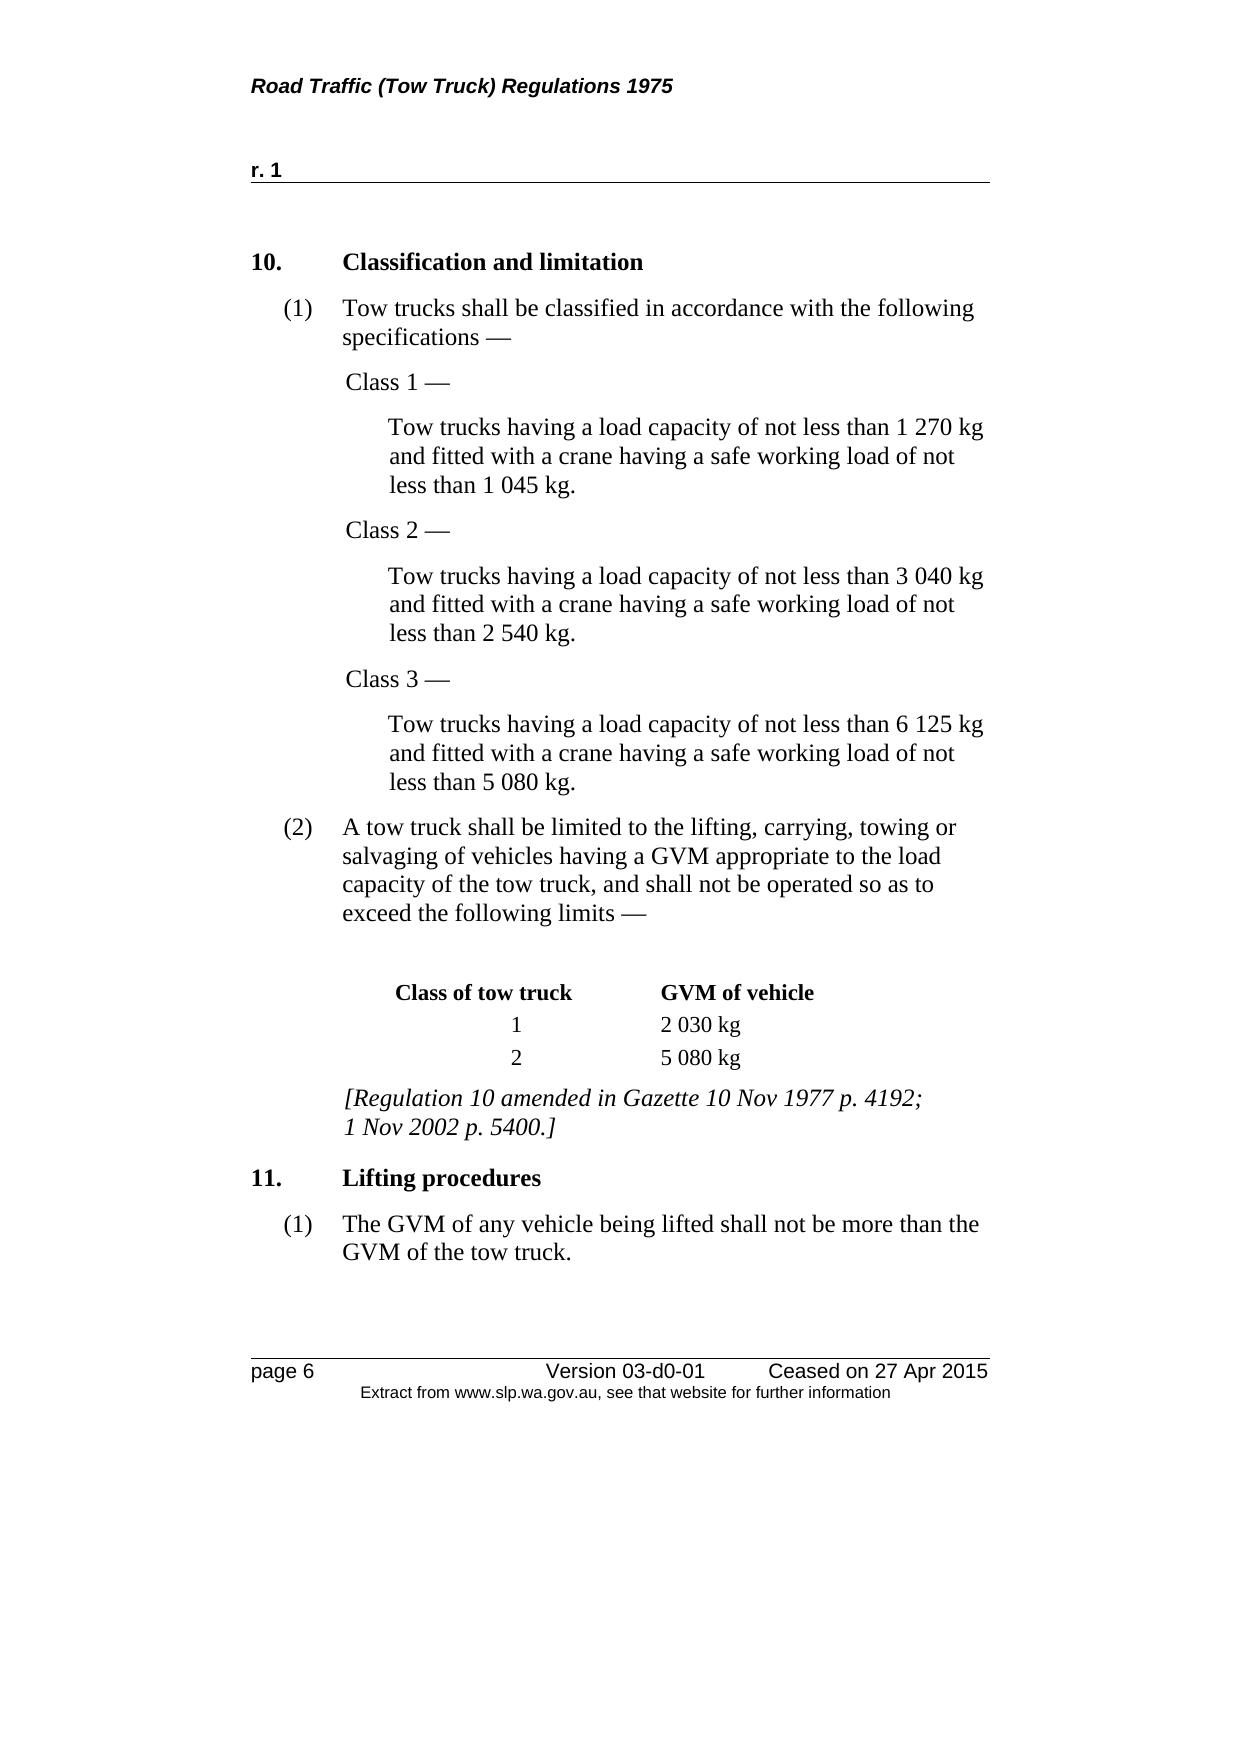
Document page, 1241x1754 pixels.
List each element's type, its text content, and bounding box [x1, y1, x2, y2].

table_cell 1 [384, 1005, 649, 1038]
text Tow trucks having a load capacity of not less than 6 125 kg and fitted with a crane having a safe working load of not less than 5 080 kg. [251, 709, 990, 795]
text Tow trucks having a load capacity of not less than 1 270 kg and fitted with a crane having a safe working load of not less than 1 045 kg. [251, 412, 990, 499]
table_header Class of tow truck [384, 973, 649, 1005]
text Class 1 — [251, 367, 990, 396]
text Tow trucks having a load capacity of not less than 3 040 kg and fitted with a crane having a safe working load of not less than 2 540 kg. [251, 561, 990, 647]
table_cell 2 [384, 1038, 649, 1070]
text (1) The GVM of any vehicle being lifted shall not be more than the GVM of the tow truck. [251, 1209, 990, 1266]
subtitle 10. Classification and limitation [251, 247, 990, 276]
table_cell 2 030 kg [649, 1005, 915, 1038]
table_header GVM of vehicle [649, 973, 915, 1005]
subtitle 11. Lifting procedures [251, 1163, 990, 1192]
text (1) Tow trucks shall be classified in accordance with the following specifications — [251, 293, 990, 350]
table_cell 5 080 kg [649, 1038, 915, 1070]
text Class 2 — [251, 515, 990, 544]
text Class 3 — [251, 664, 990, 692]
text [Regulation 10 amended in Gazette 10 Nov 1977 p. 4192; 1 Nov 2002 p. 5400.] [251, 1083, 990, 1140]
text (2) A tow truck shall be limited to the lifting, carrying, towing or salvaging of vehicles having a GVM appropriate to the load capacity of the tow truck, and shall not be operated so as to exceed the following limits — [251, 812, 990, 927]
